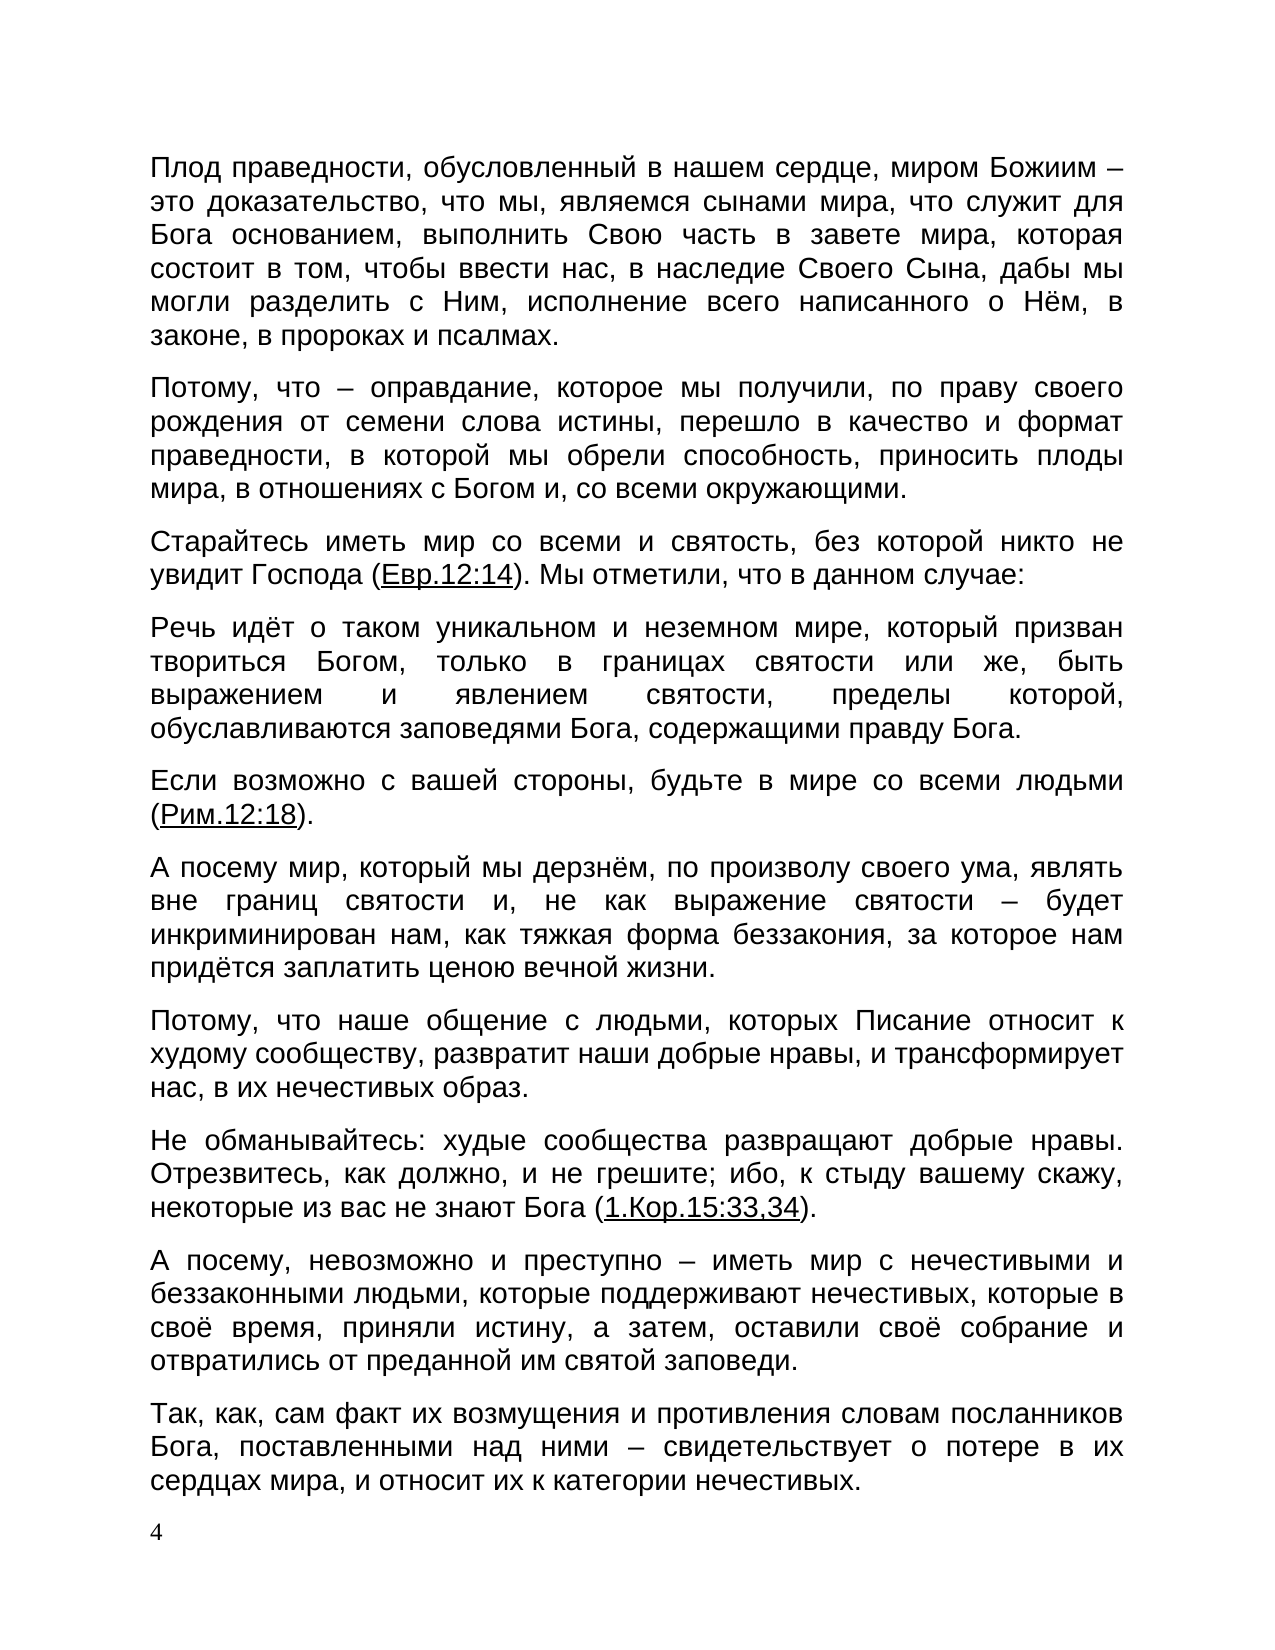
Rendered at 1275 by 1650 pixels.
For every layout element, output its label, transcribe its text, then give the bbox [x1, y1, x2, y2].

text Так, как, сам факт их возмущения и противления словам посланников Бога, поставленными над ними – свидетельствует о потере в их сердцах мира, и относит их к категории нечестивых. [150, 1396, 1125, 1496]
text Если возможно с вашей стороны, будьте в мире со всеми людьми (Рим.12:18). [150, 763, 1125, 830]
text А посему мир, который мы дерзнём, по произволу своего ума, являть вне границ святости и, не как выражение святости – будет инкриминирован нам, как тяжкая форма беззакония, за которое нам придётся заплатить ценою вечной жизни. [150, 849, 1125, 984]
text Плод праведности, обусловленный в нашем сердце, миром Божиим – это доказательство, что мы, являемся сынами мира, что служит для Бога основанием, выполнить Свою часть в завете мира, которая состоит в том, чтобы ввести нас, в наследие Своего Сына, дабы мы могли разделить с Ним, исполнение всего написанного о Нём, в законе, в пророках и псалмах. [150, 150, 1125, 351]
text Не обманывайтесь: худые сообщества развращают добрые нравы. Отрезвитесь, как должно, и не грешите; ибо, к стыду вашему скажу, некоторые из вас не знают Бога (1.Кор.15:33,34). [150, 1123, 1125, 1223]
text Потому, что – оправдание, которое мы получили, по праву своего рождения от семени слова истины, перешло в качество и формат праведности, в которой мы обрели способность, приносить плоды мира, в отношениях с Богом и, со всеми окружающими. [150, 370, 1125, 504]
text А посему, невозможно и преступно – иметь мир с нечестивыми и беззаконными людьми, которые поддерживают нечестивых, которые в своё время, приняли истину, а затем, оставили своё собрание и отвратились от преданной им святой заповеди. [150, 1242, 1125, 1377]
text Потому, что наше общение с людьми, которых Писание относит к худому сообществу, развратит наши добрые нравы, и трансформирует нас, в их нечестивых образ. [150, 1003, 1125, 1103]
text Старайтесь иметь мир со всеми и святость, без которой никто не увидит Господа (Евр.12:14). Мы отметили, что в данном случае: [150, 524, 1125, 591]
text Речь идёт о таком уникальном и неземном мире, который призван твориться Богом, только в границах святости или же, быть выражением и явлением святости, пределы которой, обуславливаются заповедями Бога, содержащими правду Бога. [150, 610, 1125, 744]
